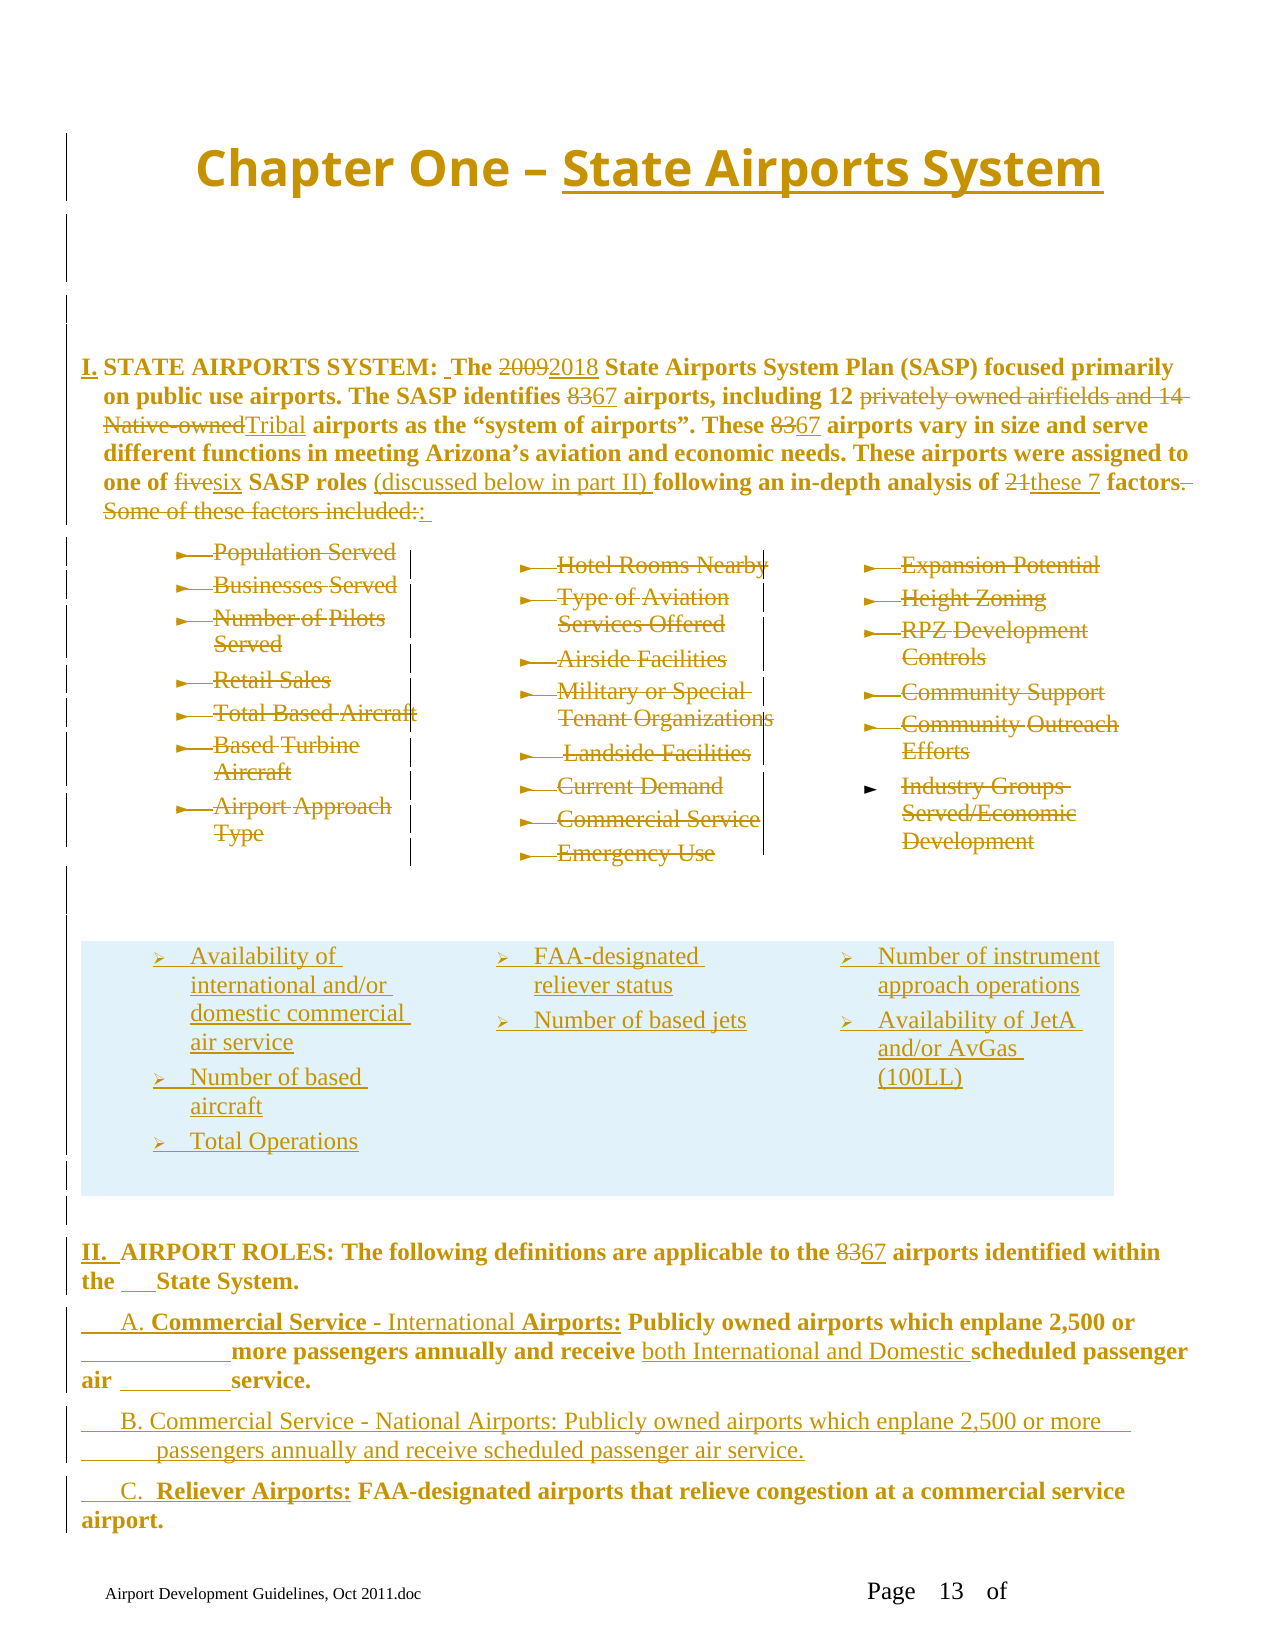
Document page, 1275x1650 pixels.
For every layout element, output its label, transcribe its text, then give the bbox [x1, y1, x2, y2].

text Chapter One – State Airports System [81, 133, 1196, 201]
list AIRPORT ROLES: The following definitions are applicable to the airports identified within the State System. [81, 1237, 1196, 1295]
list Commercial Service Airports: Publicly owned airports which enplane 2,500 or more passengers annually and receive scheduled passenger air service. [81, 1307, 1196, 1393]
list Reliever Airports: FAA-designated airports that relieve congestion at a commercial service airport. [81, 1476, 1196, 1533]
list STATE AIRPORTS SYSTEM: The State Airports System Plan (SASP) focused primarily on public use airports. The SASP identifies airports, including 12 airports as the “system of airports”. These airports vary in size and serve different functions in meeting Arizona’s aviation and economic needs. These airports were assigned to one of SASP roles following an in-depth analysis of factors [81, 352, 1196, 525]
